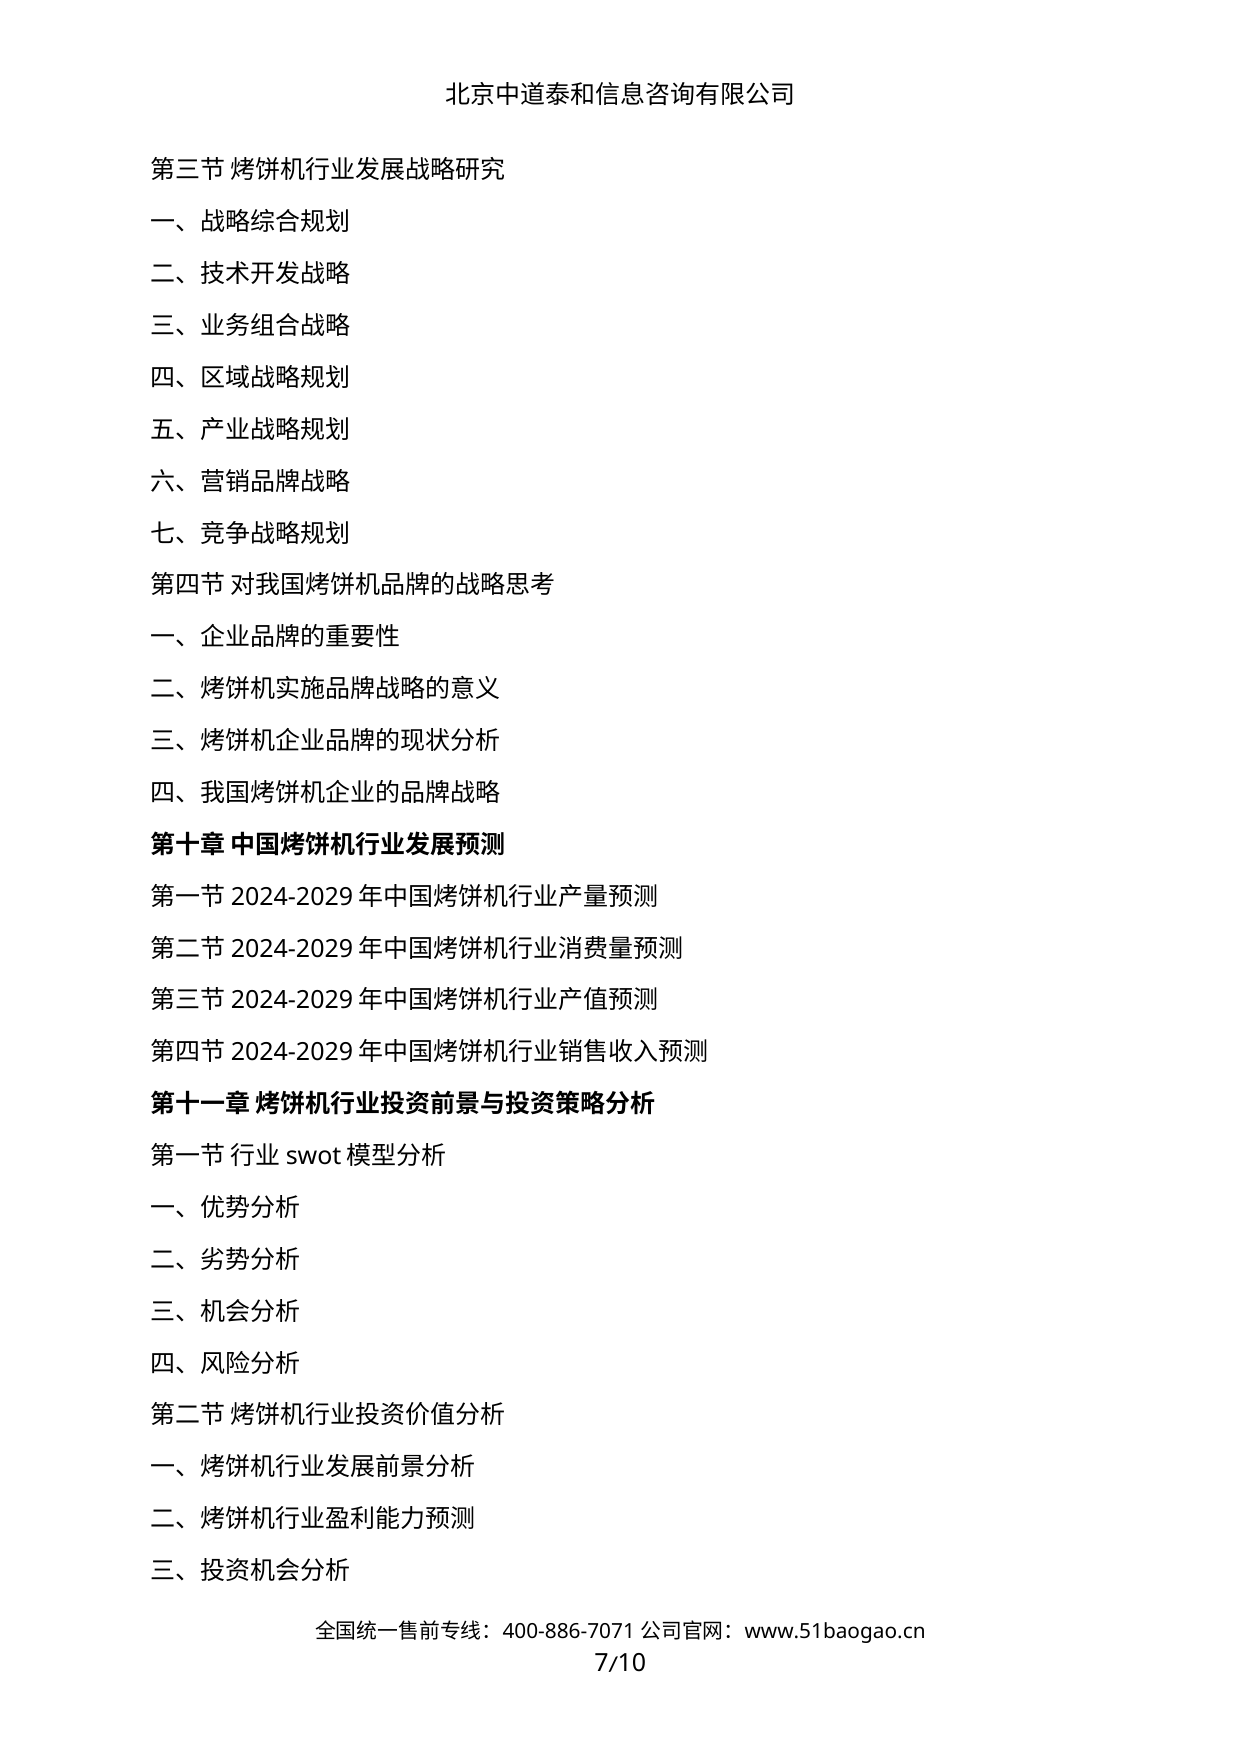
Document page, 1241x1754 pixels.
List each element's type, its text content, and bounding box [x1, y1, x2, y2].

text 五、产业战略规划 [150, 409, 1090, 446]
text 二、劣势分析 [150, 1239, 1090, 1276]
text 六、营销品牌战略 [150, 461, 1090, 497]
text 四、我国烤饼机企业的品牌战略 [150, 772, 1090, 809]
text 三、业务组合战略 [150, 306, 1090, 342]
text 第二节 2024-2029年中国烤饼机行业消费量预测 [150, 928, 1090, 964]
text 一、战略综合规划 [150, 202, 1090, 238]
text 第四节 对我国烤饼机品牌的战略思考 [150, 565, 1090, 601]
text 三、机会分析 [150, 1291, 1090, 1327]
text 第十一章 烤饼机行业投资前景与投资策略分析 [150, 1084, 1090, 1120]
text 三、投资机会分析 [150, 1551, 1090, 1587]
text 七、竞争战略规划 [150, 513, 1090, 549]
text 第四节 2024-2029年中国烤饼机行业销售收入预测 [150, 1032, 1090, 1068]
text 二、烤饼机实施品牌战略的意义 [150, 669, 1090, 705]
text 第一节 2024-2029年中国烤饼机行业产量预测 [150, 876, 1090, 912]
text 二、技术开发战略 [150, 254, 1090, 290]
text 第一节 行业swot模型分析 [150, 1136, 1090, 1172]
text 第十章 中国烤饼机行业发展预测 [150, 824, 1090, 861]
text 第二节 烤饼机行业投资价值分析 [150, 1395, 1090, 1431]
text 第三节 烤饼机行业发展战略研究 [150, 150, 1090, 186]
text 一、企业品牌的重要性 [150, 617, 1090, 653]
text 一、优势分析 [150, 1187, 1090, 1224]
text 四、区域战略规划 [150, 357, 1090, 394]
text 一、烤饼机行业发展前景分析 [150, 1447, 1090, 1483]
text 三、烤饼机企业品牌的现状分析 [150, 721, 1090, 757]
text 第三节 2024-2029年中国烤饼机行业产值预测 [150, 980, 1090, 1016]
text 四、风险分析 [150, 1343, 1090, 1379]
text 二、烤饼机行业盈利能力预测 [150, 1499, 1090, 1535]
